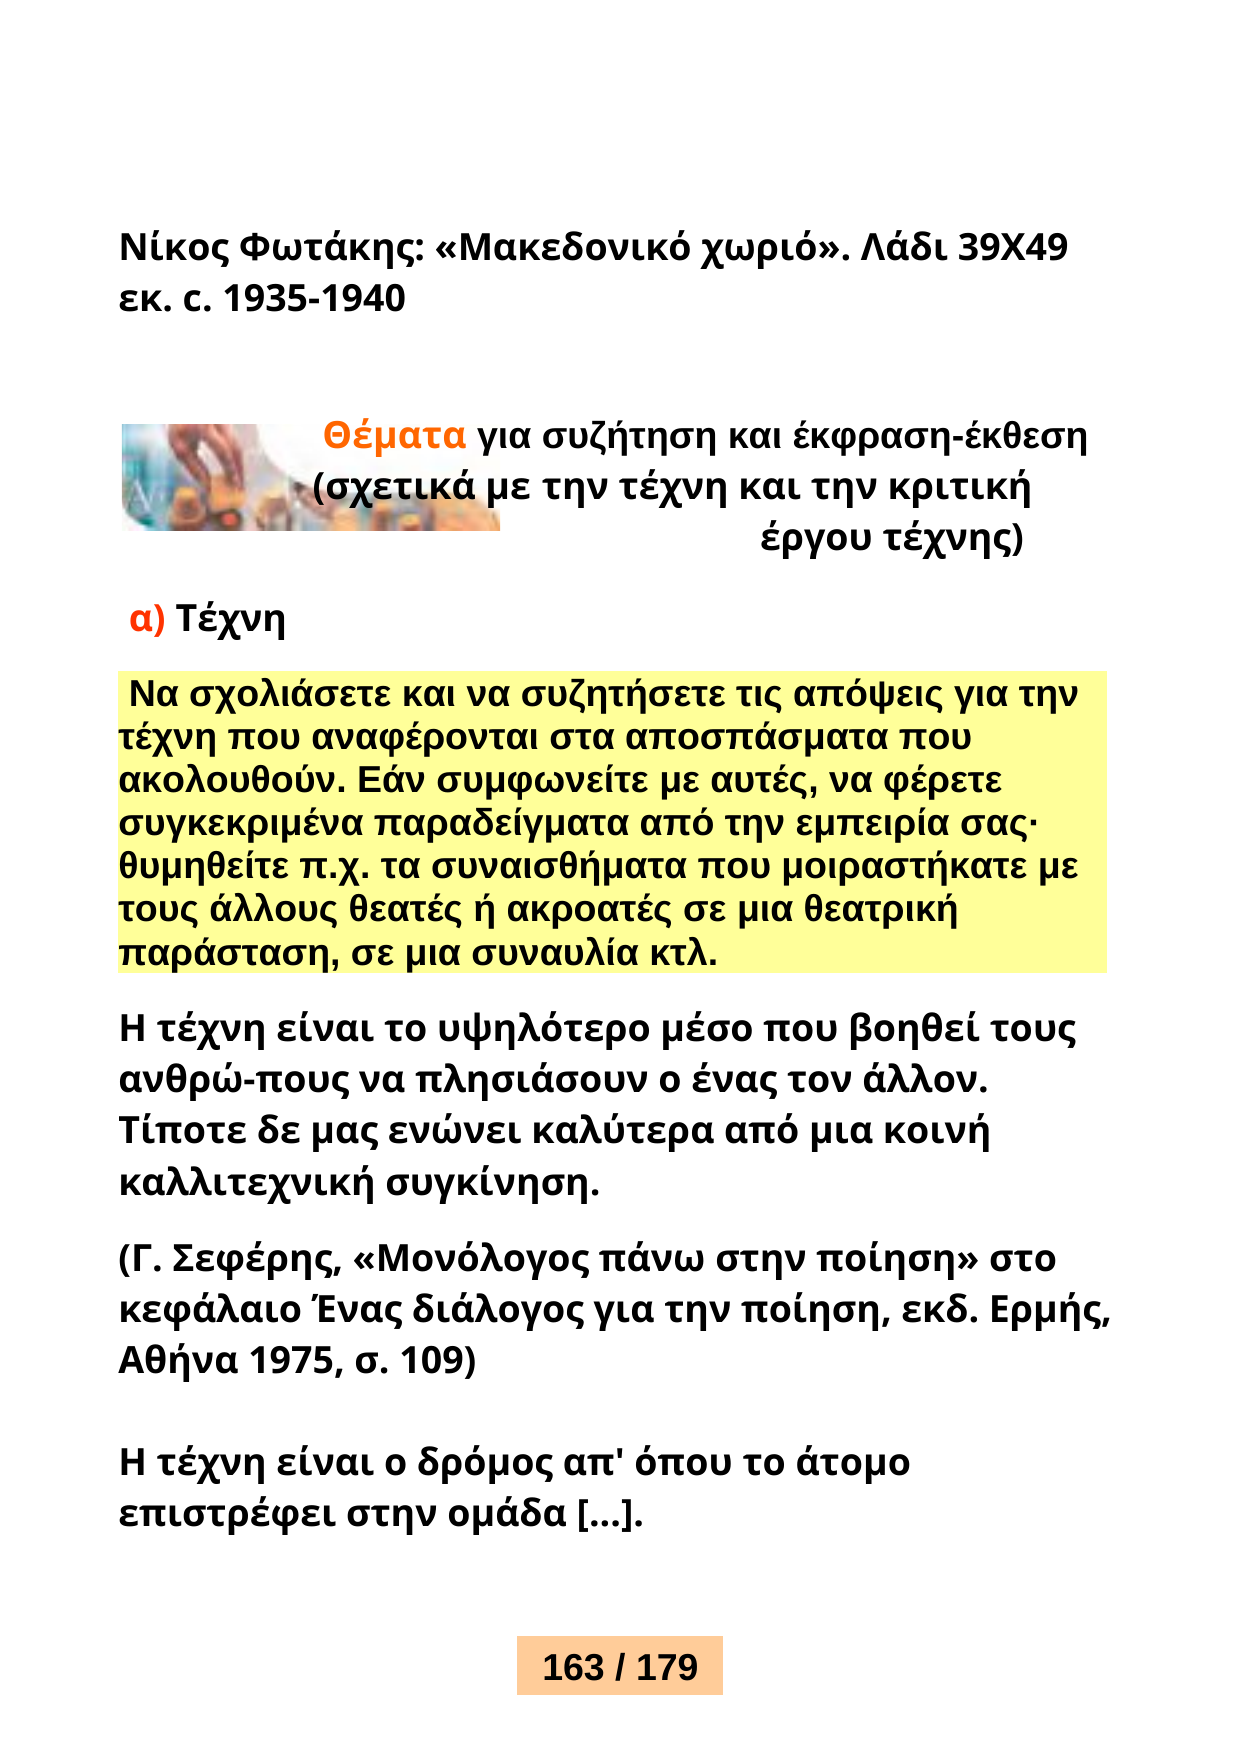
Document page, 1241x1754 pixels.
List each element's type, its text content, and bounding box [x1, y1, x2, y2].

text Νίκος Φωτάκης: «Μακεδονικό χωριό». Λάδι 39Χ49 εκ. c. 1935-1940 [118, 220, 1122, 322]
text Η τέχνη είναι το υψηλότερο μέσο που βοηθεί τους ανθρώ-πους να πλησιάσουν ο ένας τον άλλον. Τίποτε δε μας ενώνει καλύτερα από μια κοινή καλλιτεχνική συγκίνηση. [118, 1002, 1122, 1206]
text Η τέχνη είναι ο δρόμος απ' όπου το άτομο επιστρέφει στην ομάδα [...]. [118, 1435, 1122, 1537]
text (σχετικά με την τέχνη και την κριτική [118, 459, 1122, 511]
text Θέματα για συζήτηση και έκφραση-έκθεση [118, 408, 1122, 459]
text (Γ. Σεφέρης, «Μονόλογος πάνω στην ποίηση» στο κεφάλαιο Ένας διάλογος για την ποίηση, εκδ. Ερμής, Αθήνα 1975, σ. 109) [118, 1231, 1122, 1384]
text Να σχολιάσετε και να συζητήσετε τις απόψεις για την τέχνη που αναφέρονται στα αποσπάσματα που ακολουθούν. Εάν συμφωνείτε με αυτές, να φέρετε συγκεκριμένα παραδείγματα από την εμπειρία σας· θυμηθείτε π.χ. τα συναισθήματα που μοιραστήκατε με τους άλλους θεατές ή ακροατές σε μια θεατρική παράσταση, σε μια συναυλία κτλ. [118, 671, 1107, 973]
text έργου τέχνης) [118, 511, 1122, 562]
text α) Τέχνη [118, 591, 1122, 642]
